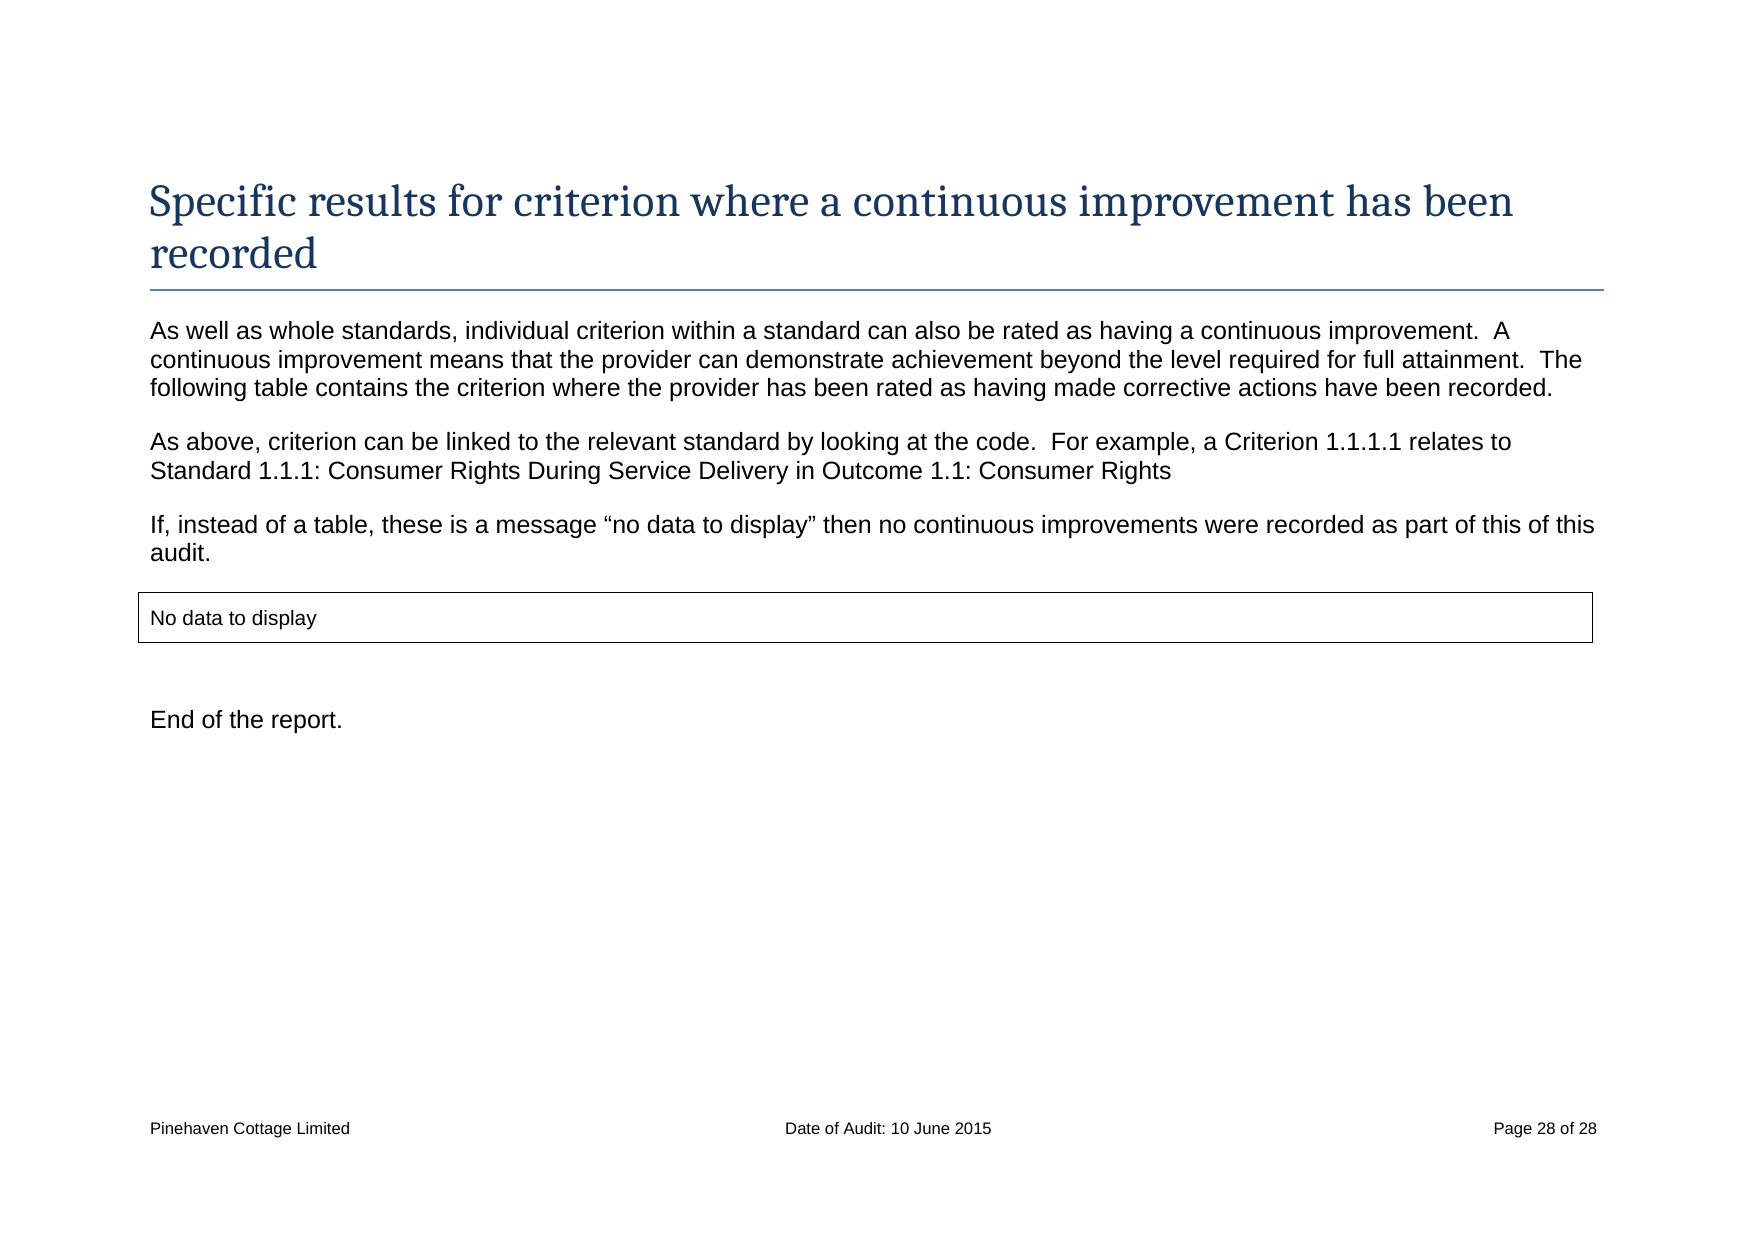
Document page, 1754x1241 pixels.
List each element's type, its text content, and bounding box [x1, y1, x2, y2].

table_header No data to display [139, 593, 1592, 642]
text As above, criterion can be linked to the relevant standard by looking at the code. For example, a Criterion 1.1.1.1 relates to Standard 1.1.1: Consumer Rights During Service Delivery in Outcome 1.1: Consumer Rights [150, 427, 1604, 484]
text End of the report. [150, 704, 1604, 733]
subtitle Specific results for criterion where a continuous improvement has been recorded [150, 175, 1604, 289]
text If, instead of a table, these is a message “no data to display” then no continuous improvements were recorded as part of this of this audit. [150, 509, 1604, 567]
text As well as whole standards, individual criterion within a standard can also be rated as having a continuous improvement. A continuous improvement means that the provider can demonstrate achievement beyond the level required for full attainment. The following table contains the criterion where the provider has been rated as having made corrective actions have been recorded. [150, 316, 1604, 402]
